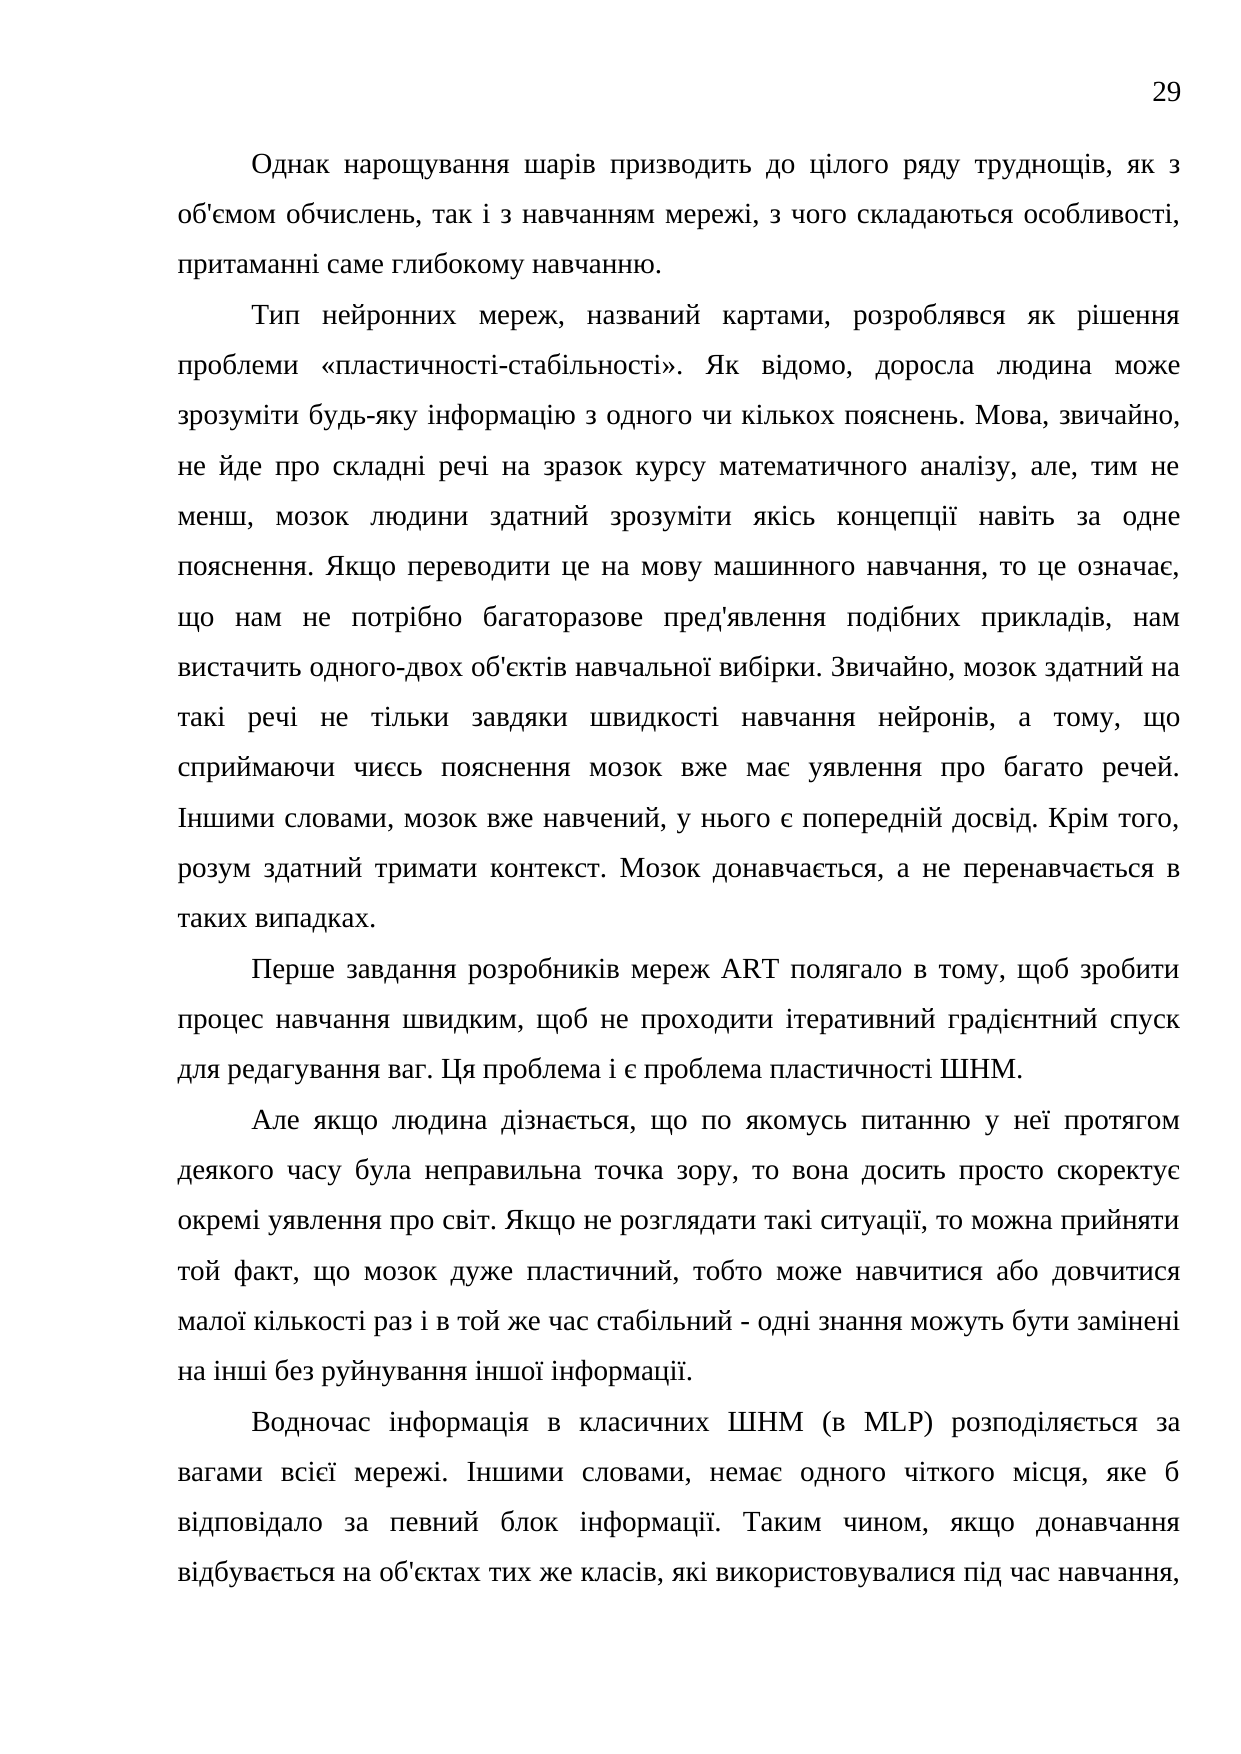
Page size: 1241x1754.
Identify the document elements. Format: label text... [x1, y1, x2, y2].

text Але якщо людина дізнається, що по якомусь питанню у неї протягом деякого часу була неправильна точка зору, то вона досить просто скоректує окремі уявлення про світ. Якщо не розглядати такі ситуації, то можна прийняти той факт, що мозок дуже пластичний, тобто може навчитися або довчитися малої кількості раз і в той же час стабільний - одні знання можуть бути замінені на інші без руйнування іншої інформації. [177, 1102, 1181, 1387]
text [177, 1404, 1181, 1588]
text Тип нейронних мереж, названий картами, розроблявся як рішення проблеми «пластичності-стабільності». Як відомо, доросла людина може зрозуміти будь-яку інформацію з одного чи кількох пояснень. Мова, звичайно, не йде про складні речі на зразок курсу математичного аналізу, але, тим не менш, мозок людини здатний зрозуміти якісь концепції навіть за одне пояснення. Якщо переводити це на мову машинного навчання, то це означає, що нам не потрібно багаторазове пред'явлення подібних прикладів, нам вистачить одного-двох об'єктів навчальної вибірки. Звичайно, мозок здатний на такі речі не тільки завдяки швидкості навчання нейронів, а тому, що сприймаючи чиєсь пояснення мозок вже має уявлення про багато речей. Іншими словами, мозок вже навчений, у нього є попередній досвід. Крім того, розум здатний тримати контекст. Мозок донавчається, а не перенавчається в таких випадках. [177, 297, 1181, 934]
text Однак нарощування шарів призводить до цілого ряду труднощів, як з об'ємом обчислень, так і з навчанням мережі, з чого складаються особливості, притаманні саме глибокому навчанню. [177, 146, 1181, 280]
text Перше завдання розробників мереж ART полягало в тому, щоб зробити процес навчання швидким, щоб не проходити ітеративний градієнтний спуск для редагування ваг. Ця проблема і є проблема пластичності ШНМ. [177, 951, 1181, 1085]
